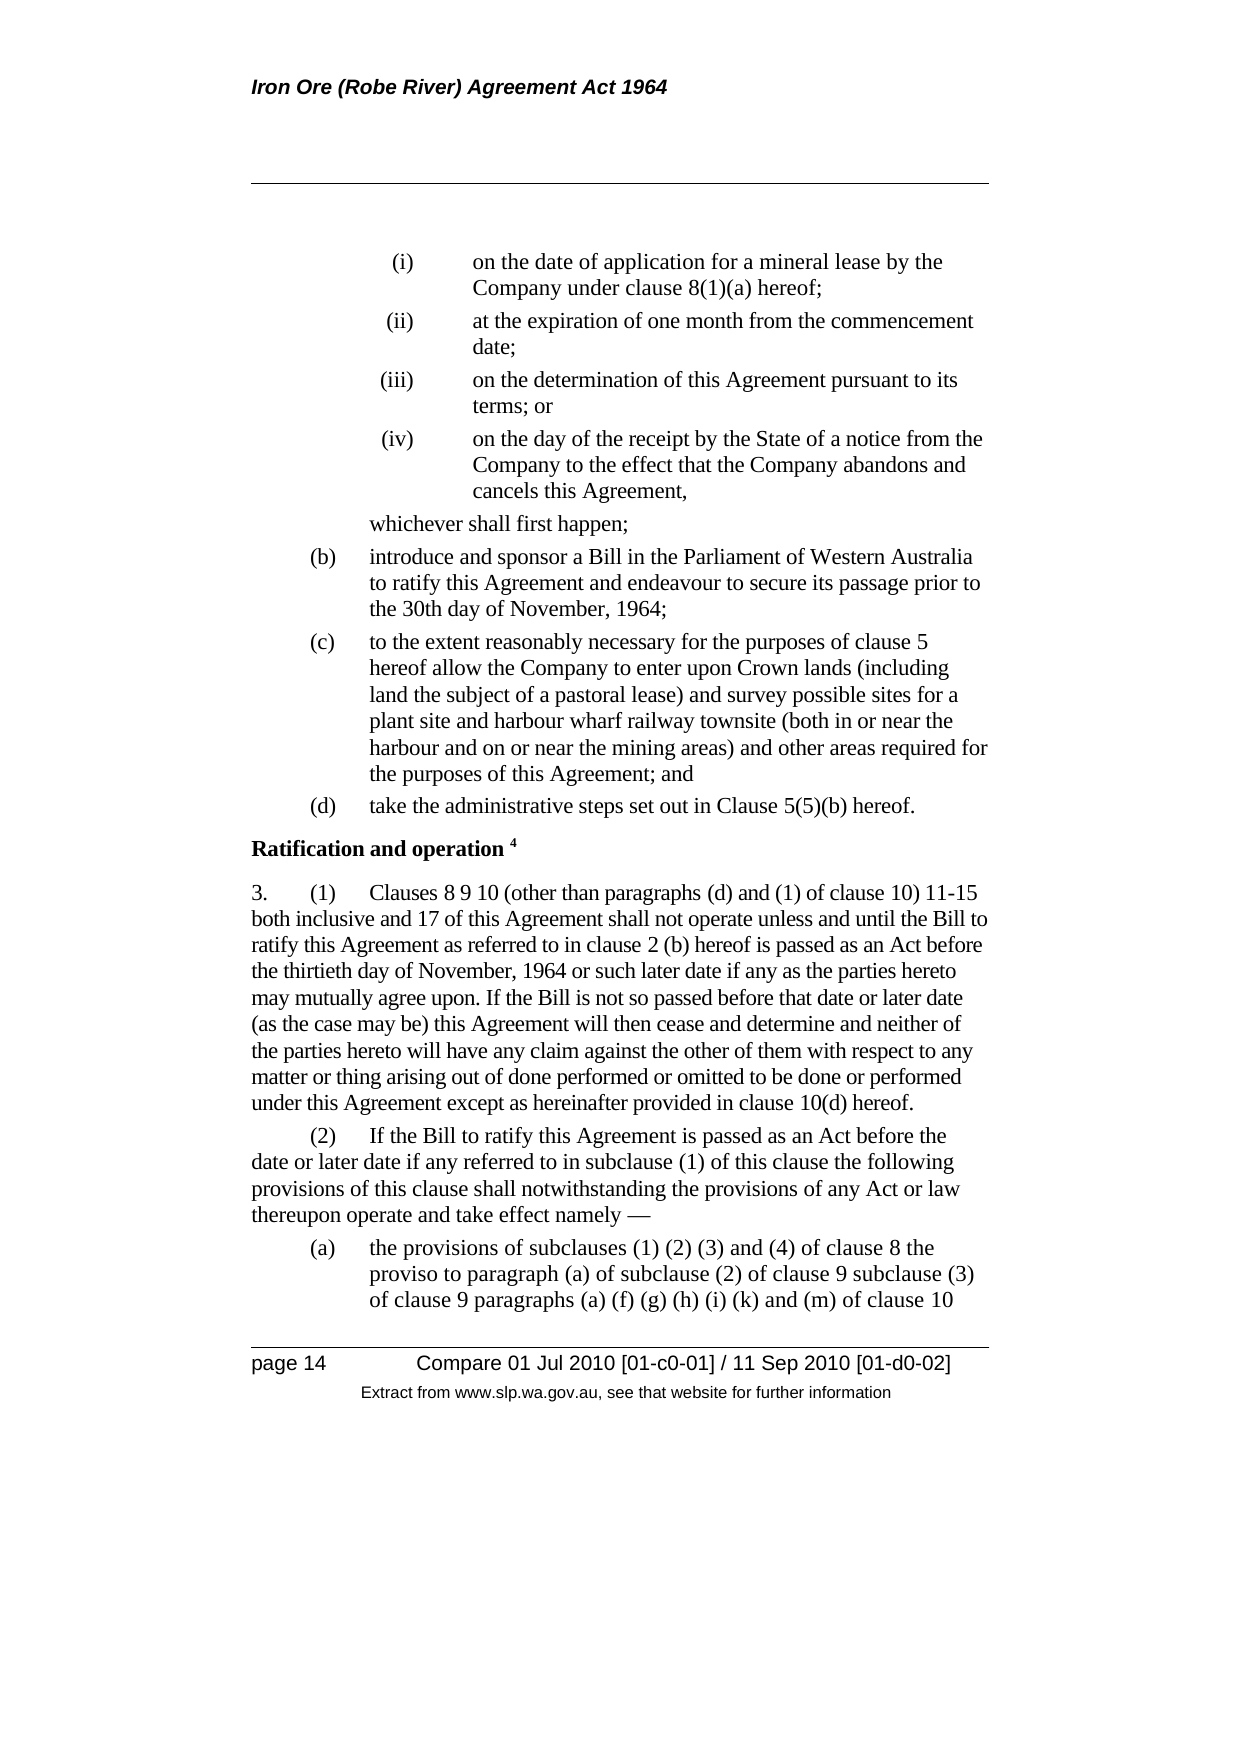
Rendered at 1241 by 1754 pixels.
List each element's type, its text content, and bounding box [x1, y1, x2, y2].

text Ratification and operation 4 [251, 836, 989, 862]
text (ii) at the expiration of one month from the commencement date; [251, 307, 989, 360]
text (iii) on the determination of this Agreement pursuant to its terms; or [251, 366, 989, 419]
text 3. (1) Clauses 8 9 10 (other than paragraphs (d) and (1) of clause 10) 11-15 both inclusive and 17 of this Agreement shall not operate unless and until the Bill to ratify this Agreement as referred to in clause 2 (b) hereof is passed as an Act before the thirtieth day of November, 1964 or such later date if any as the parties hereto may mutually agree upon. If the Bill is not so passed before that date or later date (as the case may be) this Agreement will then cease and determine and neither of the parties hereto will have any claim against the other of them with respect to any matter or thing arising out of done performed or omitted to be done or performed under this Agreement except as hereinafter provided in clause 10(d) hereof. [251, 878, 989, 1116]
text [251, 1234, 989, 1313]
text (d) take the administrative steps set out in Clause 5(5)(b) hereof. [251, 792, 989, 819]
text (b) introduce and sponsor a Bill in the Parliament of Western Australia to ratify this Agreement and endeavour to secure its passage prior to the 30th day of November, 1964; [251, 543, 989, 622]
text (i) on the date of application for a mineral lease by the Company under clause 8(1)(a) hereof; [251, 248, 989, 301]
text (c) to the extent reasonably necessary for the purposes of clause 5 hereof allow the Company to enter upon Crown lands (including land the subject of a pastoral lease) and survey possible sites for a plant site and harbour wharf railway townsite (both in or near the harbour and on or near the mining areas) and other areas required for the purposes of this Agreement; and [251, 628, 989, 786]
text whichever shall first happen; [251, 510, 989, 537]
text (iv) on the day of the receipt by the State of a notice from the Company to the effect that the Company abandons and cancels this Agreement, [251, 425, 989, 504]
text (2) If the Bill to ratify this Agreement is passed as an Act before the date or later date if any referred to in subclause (1) of this clause the following provisions of this clause shall notwithstanding the provisions of any Act or law thereupon operate and take effect namely — [251, 1122, 989, 1227]
